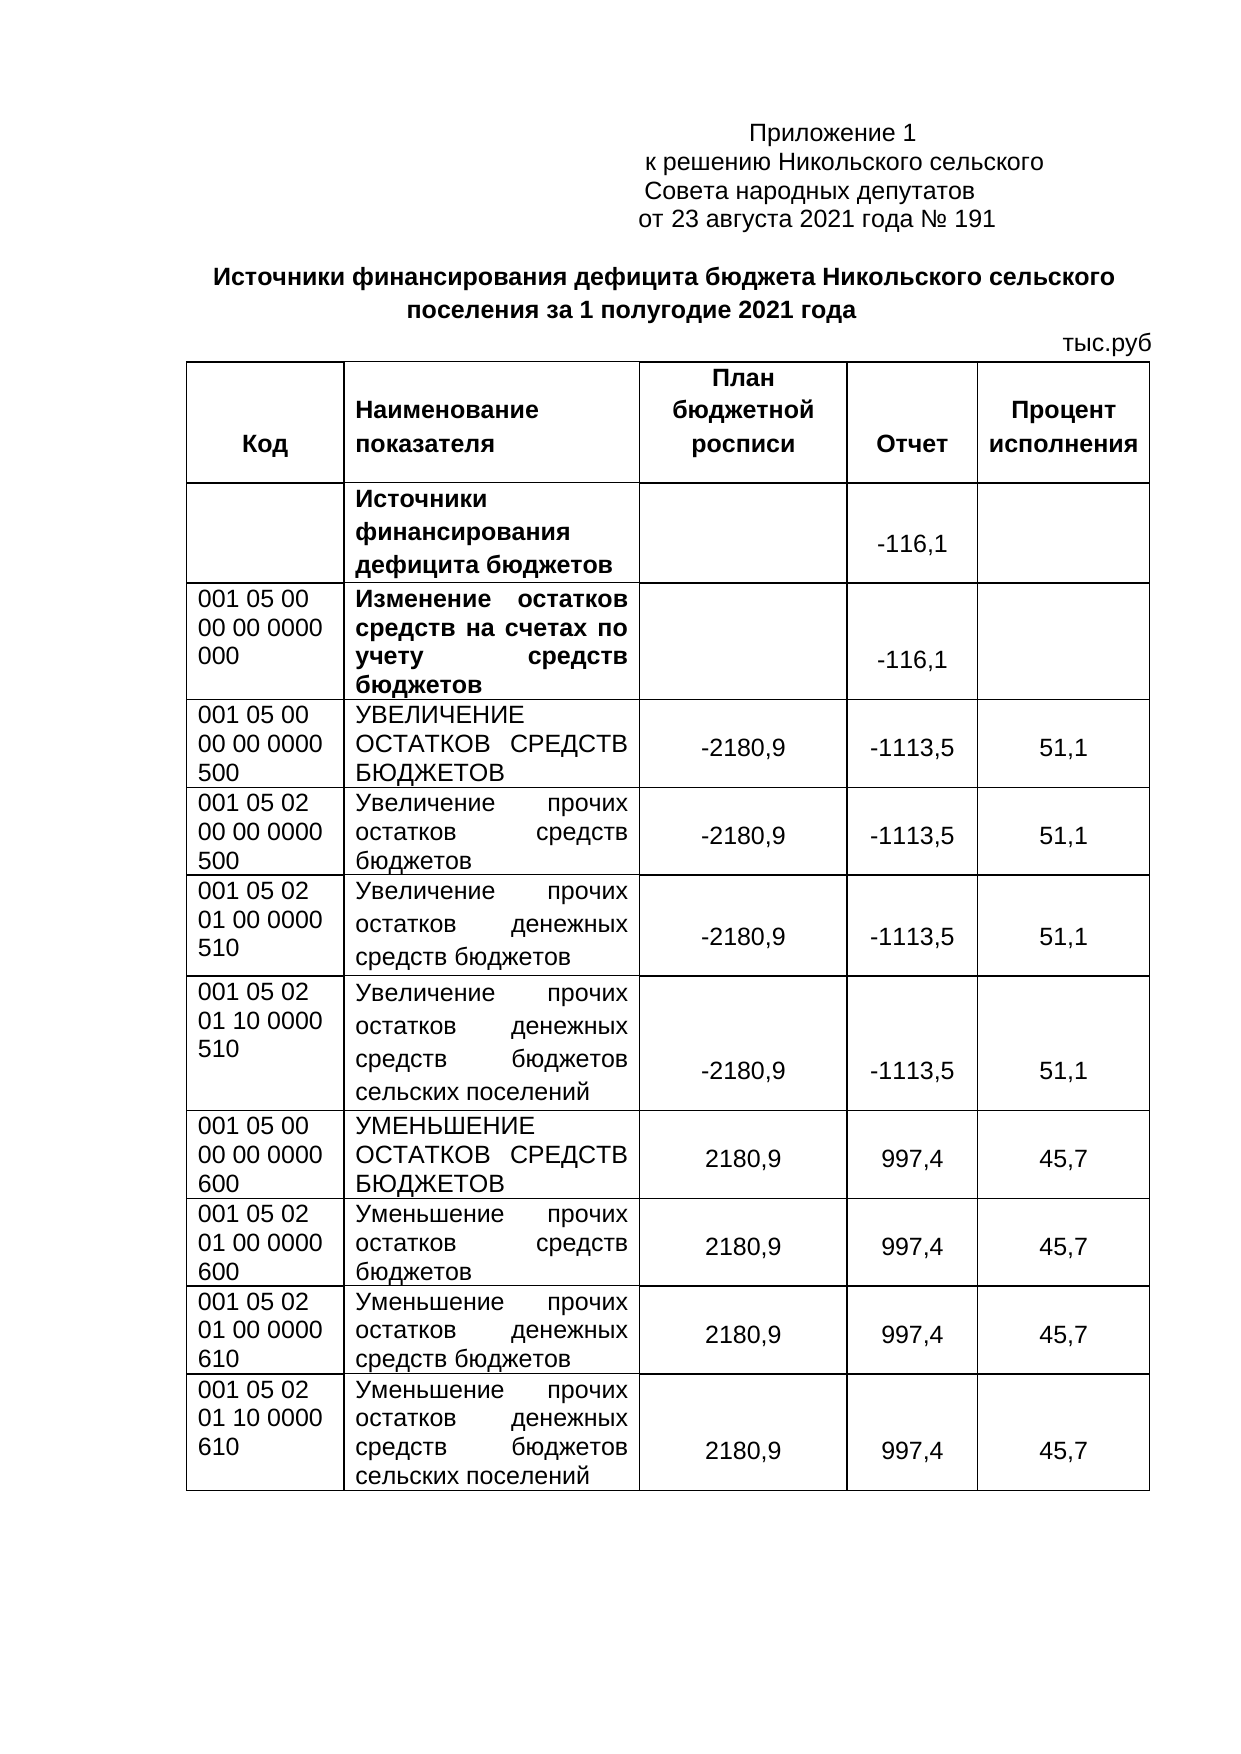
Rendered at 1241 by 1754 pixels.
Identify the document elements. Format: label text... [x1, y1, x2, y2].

table_cell 51,1 [978, 876, 1149, 975]
table_cell -116,1 [848, 584, 977, 699]
table_cell 001 05 00 00 00 0000 500 [187, 700, 343, 787]
table_cell 997,4 [848, 1199, 977, 1285]
table_cell 2180,9 [640, 1375, 846, 1489]
table_cell Увеличение прочих остатков денежных средств бюджетов сельских поселений [345, 976, 639, 1109]
table_cell 997,4 [848, 1111, 977, 1197]
table_cell 997,4 [848, 1287, 977, 1373]
table_header Отчет [848, 363, 977, 482]
table_cell 001 05 02 00 00 0000 500 [187, 788, 343, 874]
table_header План бюджетной росписи [640, 363, 846, 482]
table_cell Источники финансирования дефицита бюджетов [345, 483, 639, 582]
table_cell 2180,9 [640, 1287, 846, 1373]
table_cell -2180,9 [640, 977, 846, 1109]
text Совета народных депутатов [177, 176, 1152, 204]
table_cell 2180,9 [640, 1111, 846, 1197]
table_cell [640, 484, 846, 582]
table_cell 001 05 02 01 00 0000 600 [187, 1199, 343, 1285]
table_cell Уменьшение прочих остатков средств бюджетов [345, 1199, 639, 1285]
table_cell [640, 584, 846, 699]
table_header Код [187, 363, 343, 482]
table_cell 001 05 02 01 00 0000 510 [187, 876, 343, 975]
table_cell 51,1 [978, 788, 1149, 874]
table_cell -1113,5 [848, 788, 977, 874]
table_cell 001 05 00 00 00 0000 600 [187, 1111, 343, 1197]
table_cell 001 05 02 01 00 0000 610 [187, 1287, 343, 1373]
table_cell -2180,9 [640, 788, 846, 874]
table_cell 001 05 02 01 10 0000 510 [187, 977, 343, 1109]
table_cell [978, 484, 1149, 582]
table_cell УВЕЛИЧЕНИЕ ОСТАТКОВ СРЕДСТВ БЮДЖЕТОВ [345, 700, 639, 787]
table_cell 51,1 [978, 977, 1149, 1109]
table_cell -1113,5 [848, 700, 977, 787]
table_header Наименование показателя [345, 362, 639, 482]
table_cell -2180,9 [640, 700, 846, 787]
table_cell 45,7 [978, 1287, 1149, 1373]
table_cell 45,7 [978, 1111, 1149, 1197]
text Приложение 1 [177, 118, 1152, 147]
table_cell Уменьшение прочих остатков денежных средств бюджетов сельских поселений [345, 1374, 639, 1489]
table_cell Увеличение прочих остатков денежных средств бюджетов [345, 875, 639, 975]
table_cell -1113,5 [848, 876, 977, 975]
table_header Процент исполнения [978, 363, 1149, 482]
table_cell 997,4 [848, 1375, 977, 1489]
table_cell 2180,9 [640, 1199, 846, 1285]
table_cell -116,1 [848, 484, 977, 582]
table_cell [978, 584, 1149, 699]
table_cell 001 05 00 00 00 0000 000 [187, 584, 343, 699]
table_cell Изменение остатков средств на счетах по учету средств бюджетов [345, 583, 639, 699]
table_cell 45,7 [978, 1199, 1149, 1285]
text от 23 августа 2021 года № 191 [177, 204, 1152, 233]
table_cell -1113,5 [848, 977, 977, 1109]
text к решению Никольского сельского [177, 147, 1152, 176]
table_cell [187, 484, 343, 582]
table_cell 001 05 02 01 10 0000 610 [187, 1375, 343, 1489]
table_cell УМЕНЬШЕНИЕ ОСТАТКОВ СРЕДСТВ БЮДЖЕТОВ [345, 1111, 639, 1197]
table_cell Уменьшение прочих остатков денежных средств бюджетов [345, 1286, 639, 1373]
table_cell 45,7 [978, 1375, 1149, 1489]
table_cell -2180,9 [640, 876, 846, 975]
table_cell 51,1 [978, 700, 1149, 787]
text тыс.руб [111, 328, 1152, 357]
table_cell Увеличение прочих остатков средств бюджетов [345, 788, 639, 874]
text Источники финансирования дефицита бюджета Никольского сельского поселения за 1 полугодие 2021 года [111, 262, 1152, 324]
